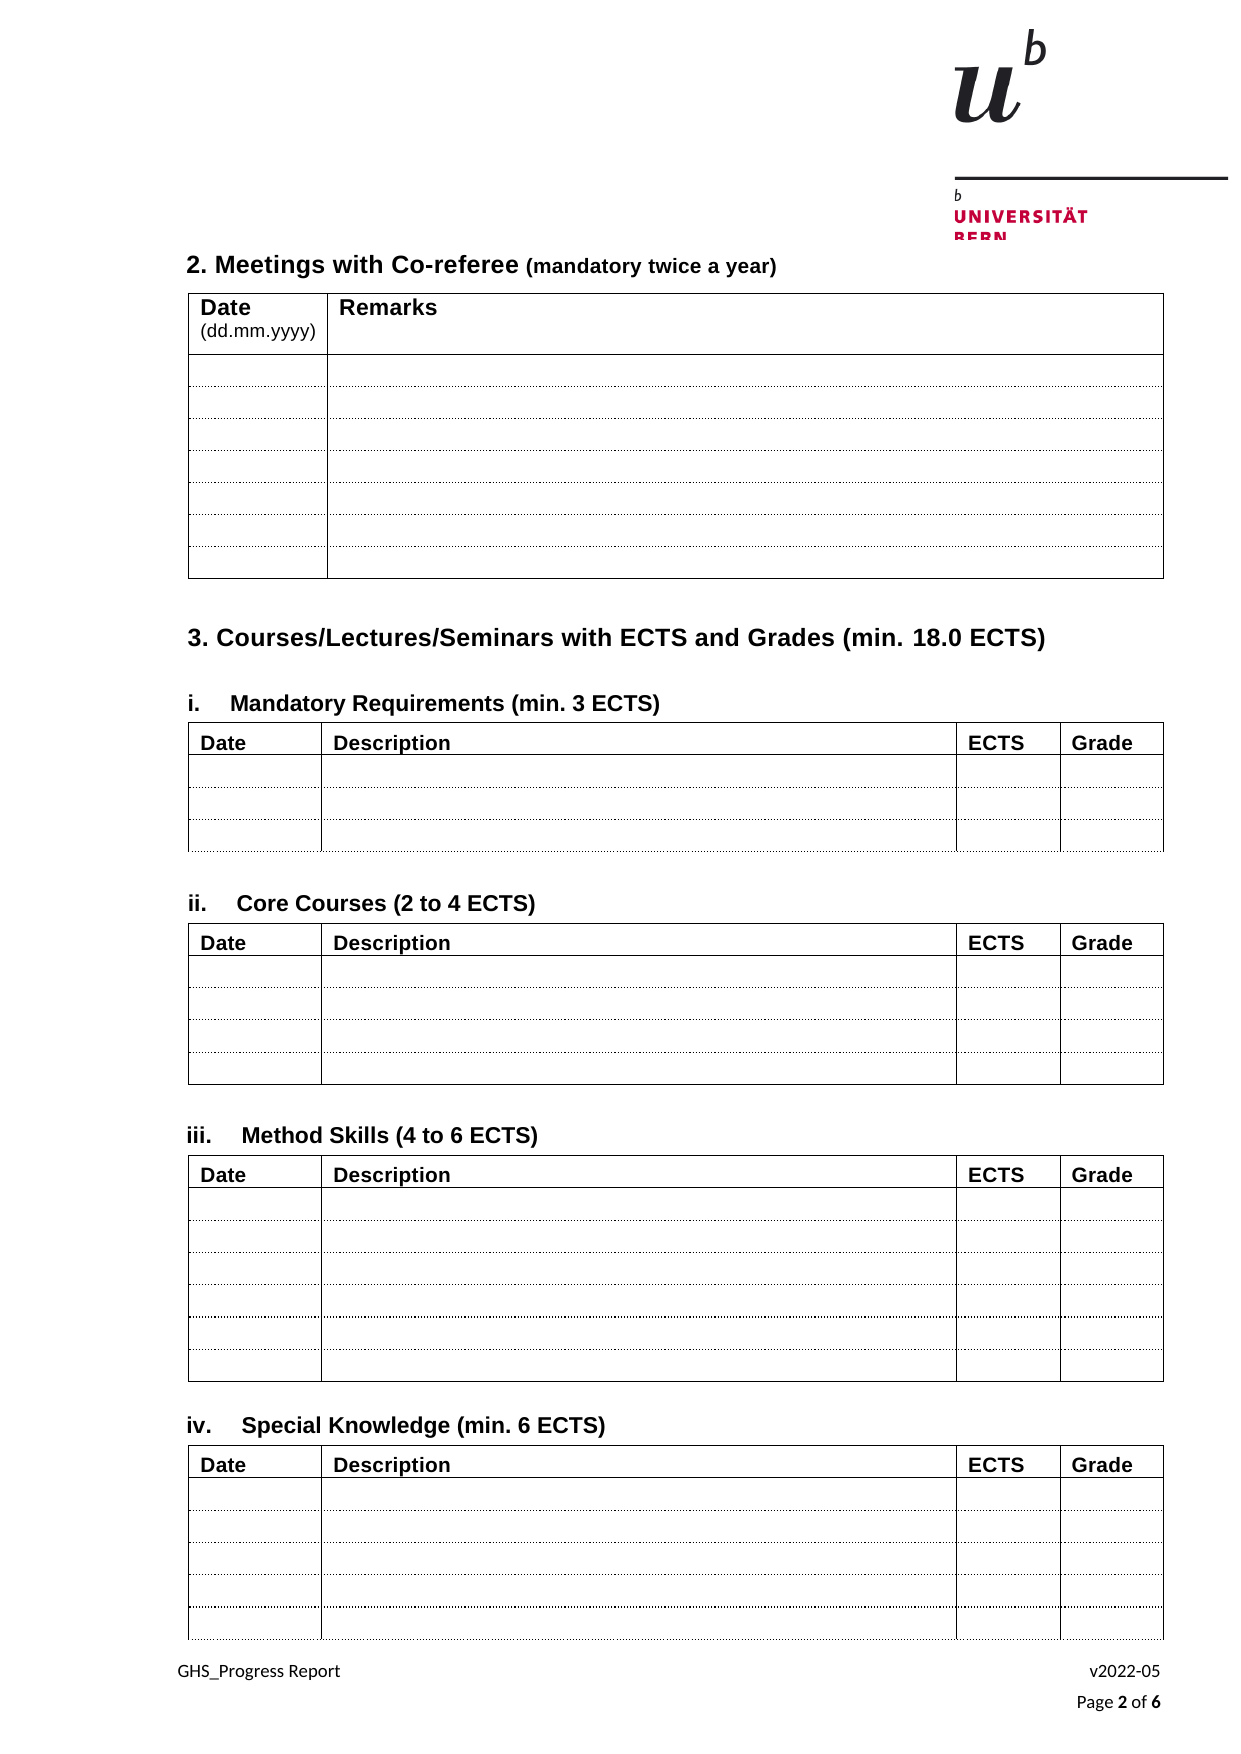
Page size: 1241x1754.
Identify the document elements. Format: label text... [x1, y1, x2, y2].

table_header Description [322, 723, 956, 754]
text 3. Courses/Lectures/Seminars with ECTS and Grades (min. 18.0 ECTS) [187, 622, 1152, 653]
table_cell [189, 1510, 321, 1542]
table_cell [957, 1188, 1060, 1219]
table_cell [189, 1252, 321, 1284]
table_cell [322, 1606, 956, 1639]
table_header Grade [1061, 723, 1163, 754]
table_cell [957, 1478, 1060, 1509]
table_cell [957, 1574, 1060, 1606]
table_cell [1061, 1316, 1163, 1349]
table_cell [957, 956, 1060, 987]
table_header Date [189, 924, 321, 955]
table_cell [322, 1542, 956, 1574]
table_cell [1061, 1349, 1163, 1381]
table_cell [957, 1510, 1060, 1542]
table_cell [322, 1349, 956, 1381]
table_header Date [189, 1446, 321, 1477]
table_header ECTS [957, 924, 1060, 955]
table_cell [957, 755, 1060, 787]
table_cell [957, 1542, 1060, 1574]
table_cell [957, 1606, 1060, 1639]
table_cell [322, 1510, 956, 1542]
table_cell [1061, 1220, 1163, 1252]
table_cell [189, 1284, 321, 1316]
table_cell [189, 1542, 321, 1574]
table_cell [1061, 1542, 1163, 1574]
table_header Description [322, 1446, 956, 1477]
table_cell [957, 1052, 1060, 1084]
table_cell [322, 987, 956, 1019]
table_cell [189, 1574, 321, 1606]
table_header Description [322, 924, 956, 955]
table_cell [322, 1252, 956, 1284]
table_cell [189, 418, 327, 450]
table_cell [189, 1349, 321, 1381]
text 2. Meetings with Co-referee (mandatory twice a year) [186, 249, 1152, 280]
table_cell [957, 1316, 1060, 1349]
table_cell [1061, 1606, 1163, 1639]
table_cell [1061, 1019, 1163, 1052]
table_cell [328, 450, 1163, 482]
table_cell [328, 482, 1163, 514]
picture [953, 29, 1229, 239]
table_cell [1061, 1284, 1163, 1316]
table_cell [1061, 987, 1163, 1019]
list Method Skills (4 to 6 ECTS) [212, 1122, 1152, 1149]
table_cell [189, 1606, 321, 1639]
table_cell [328, 514, 1163, 546]
table_cell [1061, 787, 1163, 819]
table_cell [189, 355, 327, 386]
table_header Date [189, 723, 321, 754]
list Special Knowledge (min. 6 ECTS) [212, 1412, 1152, 1439]
table_cell [328, 546, 1163, 578]
table_header Description [322, 1156, 956, 1187]
table_cell [322, 1052, 956, 1084]
table_cell [1061, 1252, 1163, 1284]
table_cell [189, 1019, 321, 1052]
table_cell [322, 1019, 956, 1052]
table_cell [322, 787, 956, 819]
table_cell [1061, 956, 1163, 987]
table_cell [189, 1188, 321, 1219]
table_cell [957, 1349, 1060, 1381]
table_header Remarks [328, 294, 1163, 354]
table_cell [1061, 755, 1163, 787]
table_cell [322, 1220, 956, 1252]
table_header Grade [1061, 1446, 1163, 1477]
table_cell [322, 956, 956, 987]
table_cell [322, 1574, 956, 1606]
table_cell [957, 819, 1060, 851]
table_cell [957, 787, 1060, 819]
table_cell [189, 386, 327, 418]
table_cell [189, 450, 327, 482]
table_cell [957, 1220, 1060, 1252]
table_cell [322, 1188, 956, 1219]
table_cell [189, 514, 327, 546]
table_cell [189, 819, 321, 851]
table_cell [1061, 1478, 1163, 1509]
table_cell [1061, 1052, 1163, 1084]
list Mandatory Requirements (min. 3 ECTS) [200, 689, 1152, 716]
table_cell [189, 755, 321, 787]
table_cell [322, 819, 956, 851]
table_cell [957, 1284, 1060, 1316]
table_cell [189, 482, 327, 514]
table_cell [1061, 819, 1163, 851]
table_header Grade [1061, 924, 1163, 955]
table_header Date [189, 1156, 321, 1187]
table_cell [322, 1284, 956, 1316]
table_cell [322, 1478, 956, 1509]
table_cell [189, 546, 327, 578]
table_header Date (dd.mm.yyyy) [189, 294, 327, 354]
table_header ECTS [957, 1156, 1060, 1187]
table_cell [189, 987, 321, 1019]
table_cell [328, 386, 1163, 418]
table_cell [328, 355, 1163, 386]
table_cell [957, 1252, 1060, 1284]
table_cell [189, 1478, 321, 1509]
table_cell [189, 1052, 321, 1084]
table_cell [189, 787, 321, 819]
table_cell [322, 755, 956, 787]
table_cell [1061, 1510, 1163, 1542]
table_cell [957, 987, 1060, 1019]
table_cell [189, 1220, 321, 1252]
table_cell [322, 1316, 956, 1349]
table_header ECTS [957, 723, 1060, 754]
table_cell [328, 418, 1163, 450]
table_cell [1061, 1188, 1163, 1219]
table_header Grade [1061, 1156, 1163, 1187]
table_header ECTS [957, 1446, 1060, 1477]
list Core Courses (2 to 4 ECTS) [207, 890, 1152, 916]
table_cell [189, 956, 321, 987]
table_cell [957, 1019, 1060, 1052]
table_cell [1061, 1574, 1163, 1606]
table_cell [189, 1316, 321, 1349]
